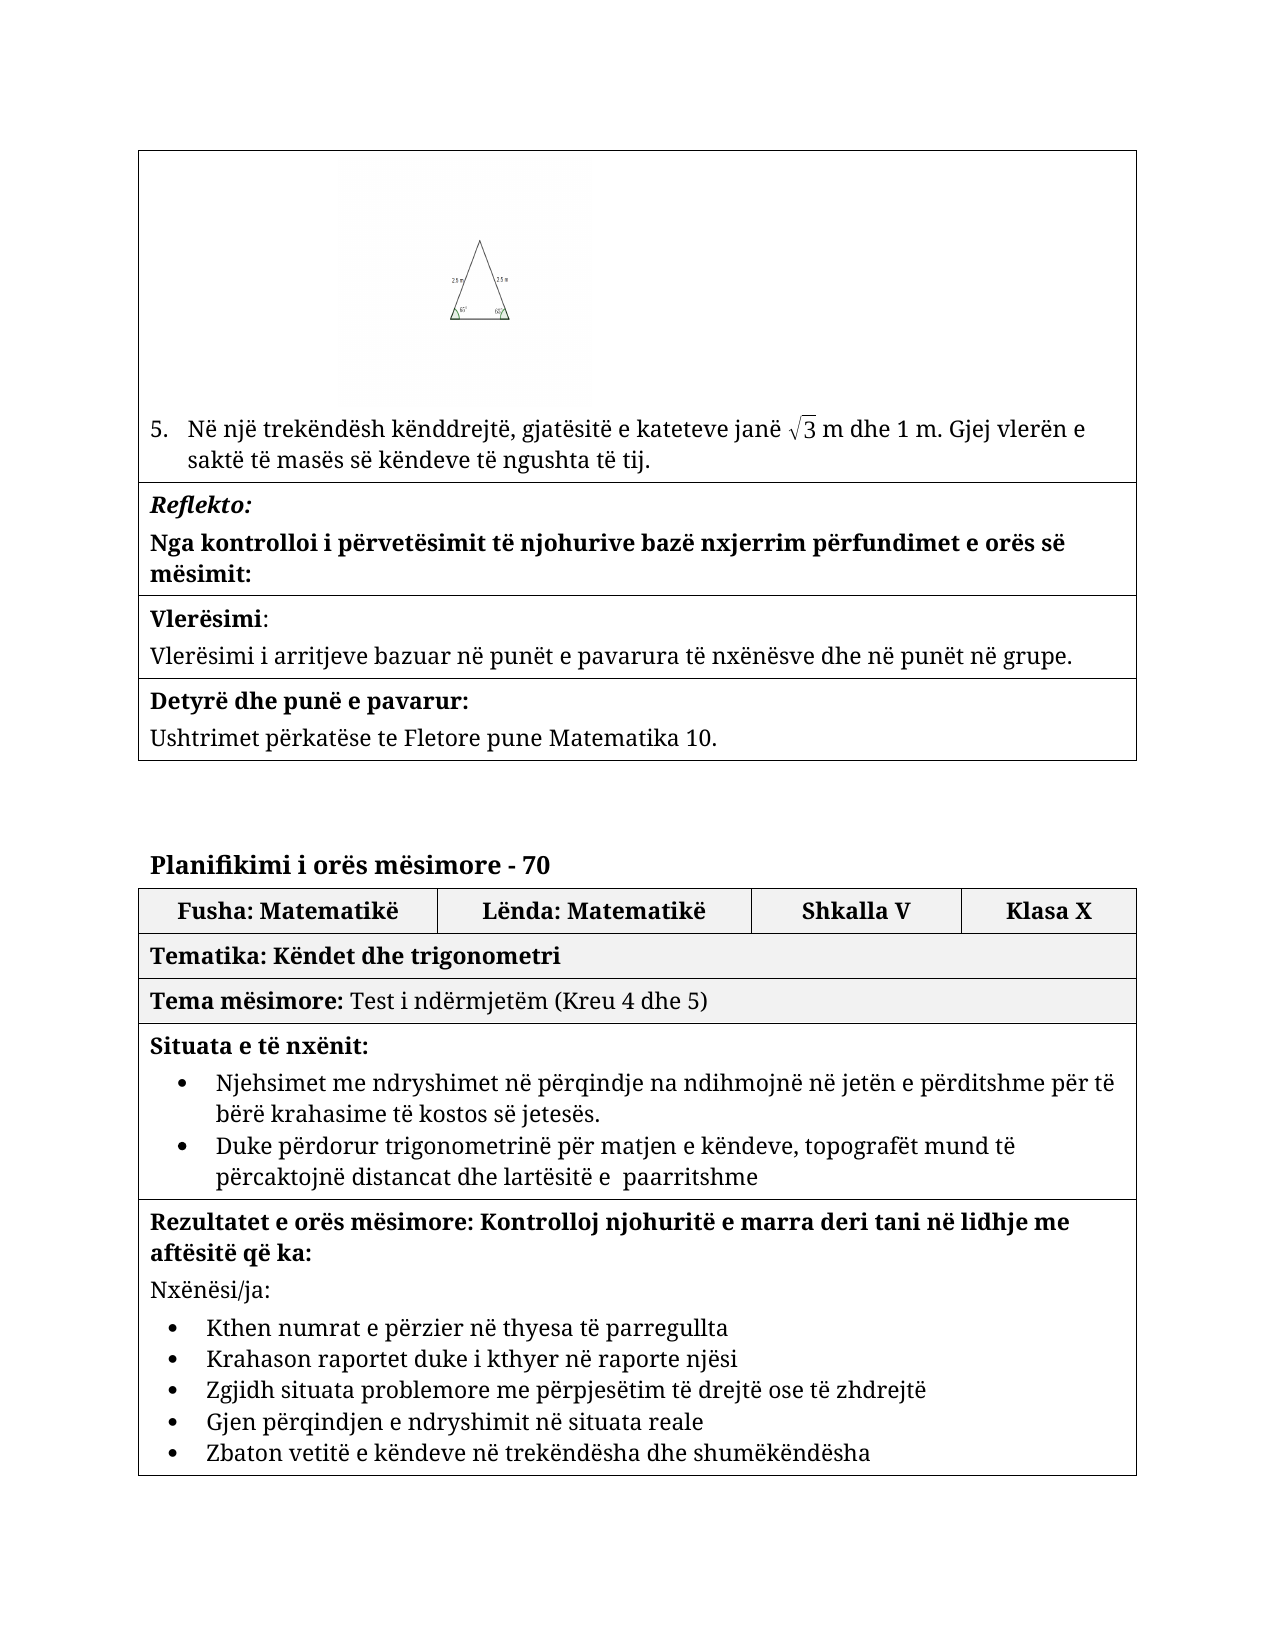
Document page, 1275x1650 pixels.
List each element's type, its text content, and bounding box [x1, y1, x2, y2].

table_header Fusha: Matematikë [139, 889, 437, 933]
table_header Klasa X [962, 889, 1136, 933]
text Planifikimi i orës mësimore - 70 [150, 848, 1125, 882]
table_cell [139, 151, 1136, 482]
table_cell Situata e të nxënit: Njehsimet me ndryshimet në përqindje na ndihmojnë në jetën e përditshme për të bërë krahasime të kostos së jetesës. Duke përdorur trigonometrinë për matjen e këndeve, topografët mund të përcaktojnë distancat dhe lartësitë e paarritshme [139, 1024, 1136, 1198]
table_cell Tema mësimore: Test i ndërmjetëm (Kreu 4 dhe 5) [139, 979, 1136, 1022]
table_header Shkalla V [752, 889, 961, 933]
table_header Lënda: Matematikë [438, 889, 751, 933]
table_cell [139, 1200, 1136, 1474]
table_cell Detyrë dhe punë e pavarur: Ushtrimet përkatëse te Fletore pune Matematika 10. [139, 679, 1136, 760]
table_cell Tematika: Këndet dhe trigonometri [139, 934, 1136, 978]
table_cell Reflekto: Nga kontrolloi i përvetësimit të njohurive bazë nxjerrim përfundimet e orës së mësimit: [139, 483, 1136, 595]
table_cell Vlerësimi: Vlerësimi i arritjeve bazuar në punët e pavarura të nxënësve dhe në punët në grupe. [139, 596, 1136, 677]
picture [337, 157, 593, 407]
